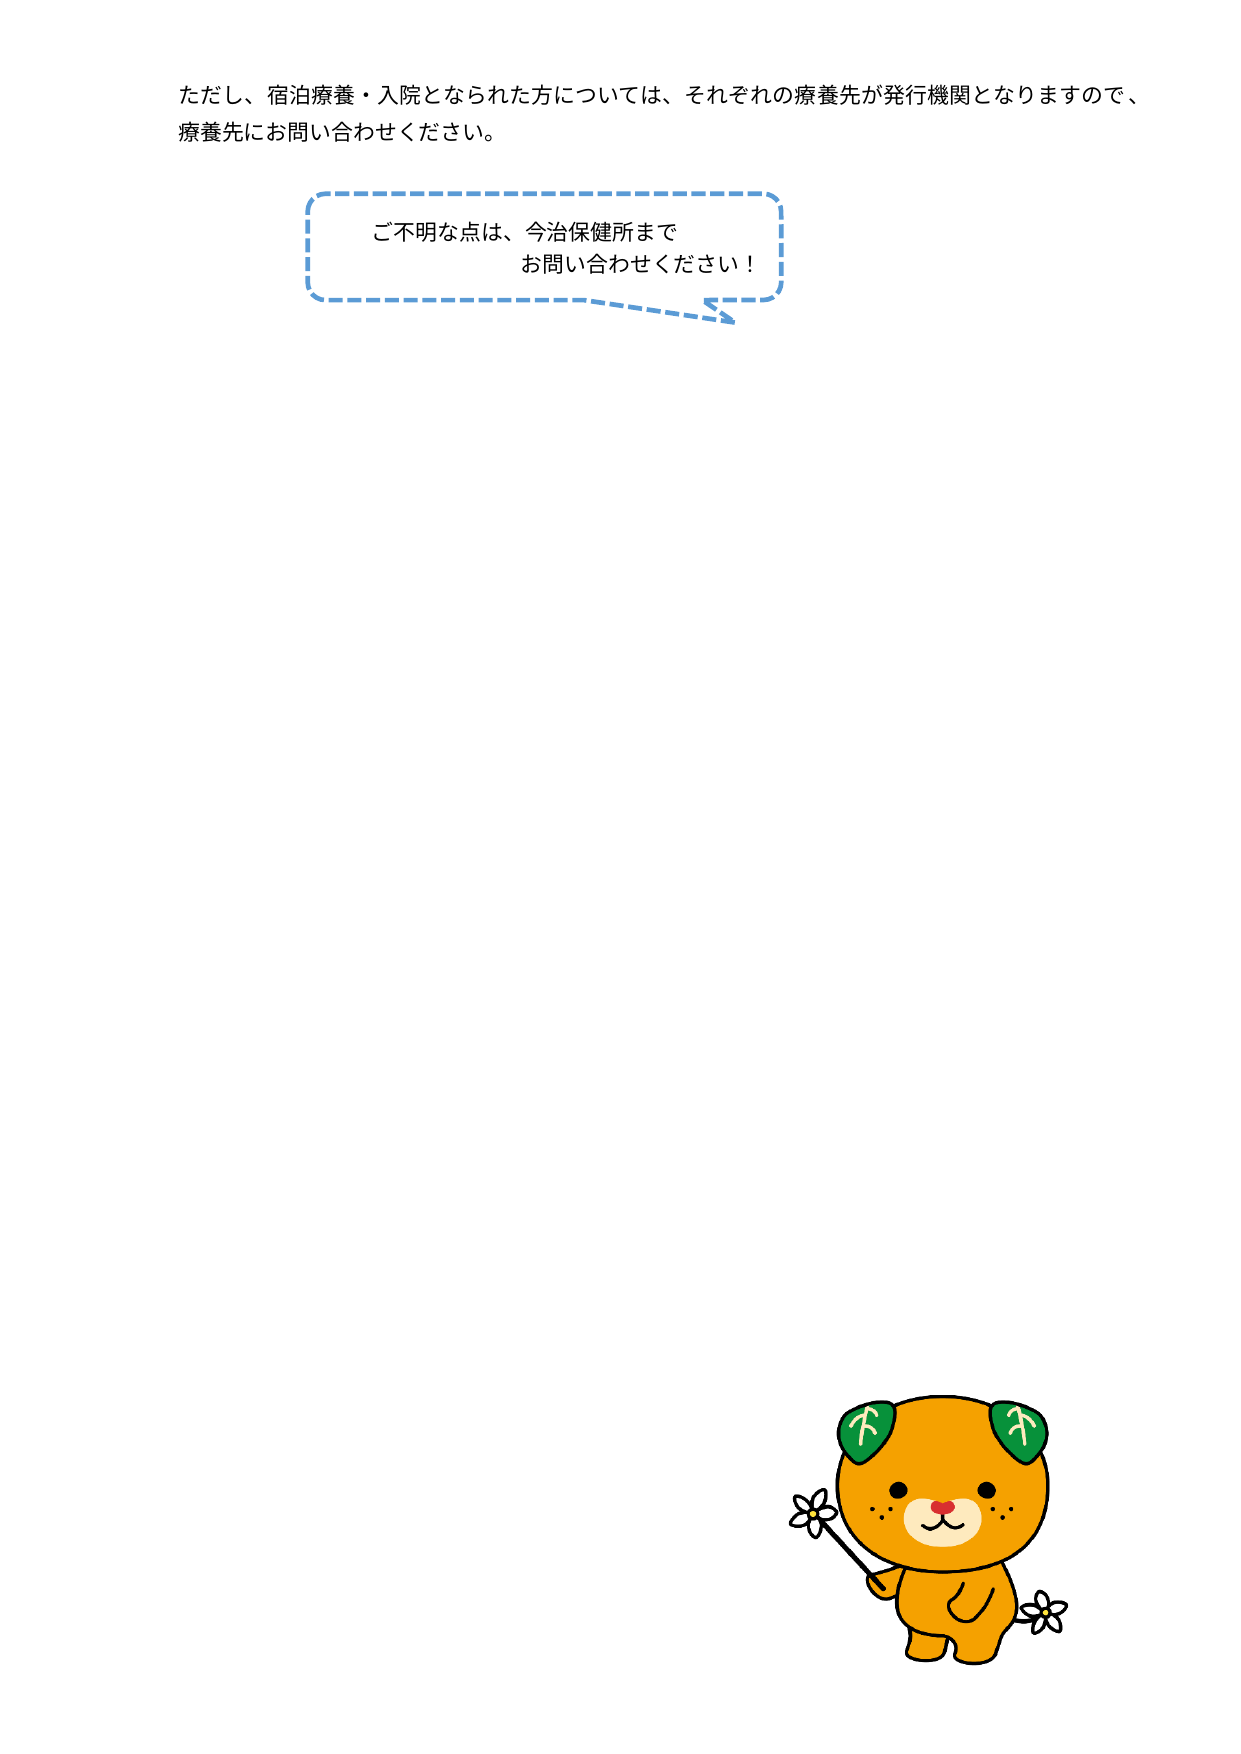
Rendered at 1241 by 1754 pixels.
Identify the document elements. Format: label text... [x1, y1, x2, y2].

picture [788, 1395, 1069, 1666]
text ただし、宿泊療養・入院となられた方については、それぞれの療養先が発行機関となりますので、療養先にお問い合わせください。 [112, 75, 1128, 150]
